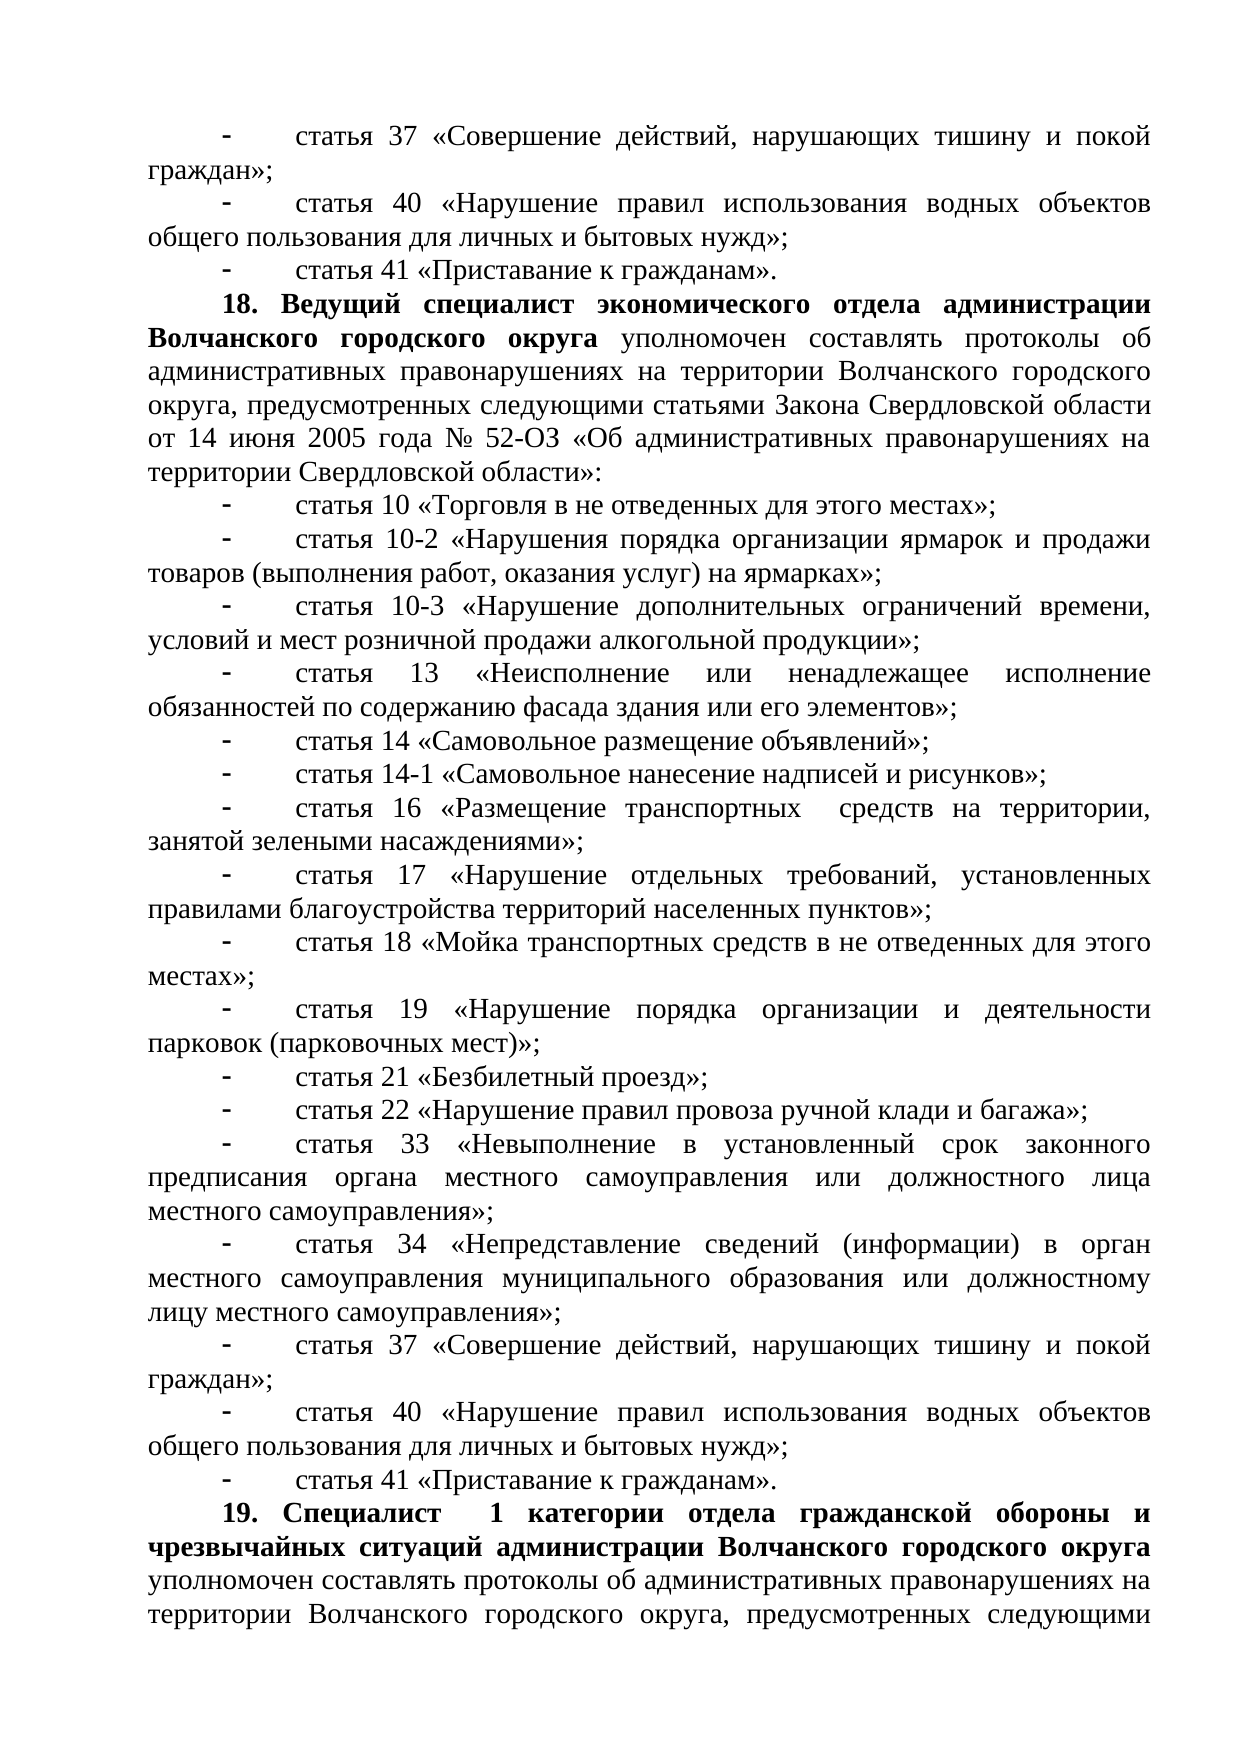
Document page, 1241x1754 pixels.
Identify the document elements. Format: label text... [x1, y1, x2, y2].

list статья 37 «Совершение действий, нарушающих тишину и покой граждан»; [148, 118, 1152, 185]
list статья 10 «Торговля в не отведенных для этого местах»; [148, 487, 1152, 521]
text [148, 1495, 1152, 1629]
list статья 10-3 «Нарушение дополнительных ограничений времени, условий и мест розничной продажи алкогольной продукции»; [148, 588, 1152, 655]
list статья 40 «Нарушение правил использования водных объектов общего пользования для личных и бытовых нужд»; [148, 185, 1152, 252]
list статья 21 «Безбилетный проезд»; [148, 1059, 1152, 1092]
list статья 18 «Мойка транспортных средств в не отведенных для этого местах»; [148, 924, 1152, 991]
list статья 14 «Самовольное размещение объявлений»; [148, 723, 1152, 756]
list статья 19 «Нарушение порядка организации и деятельности парковок (парковочных мест)»; [148, 991, 1152, 1059]
list статья 34 «Непредставление сведений (информации) в орган местного самоуправления муниципального образования или должностному лицу местного самоуправления»; [148, 1227, 1152, 1327]
list статья 14-1 «Самовольное нанесение надписей и рисунков»; [148, 756, 1152, 790]
list статья 33 «Невыполнение в установленный срок законного предписания органа местного самоуправления или должностного лица местного самоуправления»; [148, 1126, 1152, 1227]
list статья 17 «Нарушение отдельных требований, установленных правилами благоустройства территорий населенных пунктов»; [148, 857, 1152, 924]
list статья 22 «Нарушение правил провоза ручной клади и багажа»; [148, 1092, 1152, 1126]
list статья 16 «Размещение транспортных средств на территории, занятой зелеными насаждениями»; [148, 790, 1152, 857]
list статья 41 «Приставание к гражданам». [148, 252, 1152, 286]
list статья 41 «Приставание к гражданам». [148, 1462, 1152, 1495]
list статья 37 «Совершение действий, нарушающих тишину и покой граждан»; [148, 1327, 1152, 1394]
list статья 13 «Неисполнение или ненадлежащее исполнение обязанностей по содержанию фасада здания или его элементов»; [148, 655, 1152, 723]
list статья 10-2 «Нарушения порядка организации ярмарок и продажи товаров (выполнения работ, оказания услуг) на ярмарках»; [148, 521, 1152, 588]
text 18. Ведущий специалист экономического отдела администрации Волчанского городского округа уполномочен составлять протоколы об административных правонарушениях на территории Волчанского городского округа, предусмотренных следующими статьями Закона Свердловской области от 14 июня 2005 года № 52-ОЗ «Об административных правонарушениях на территории Свердловской области»: [148, 286, 1152, 487]
list статья 40 «Нарушение правил использования водных объектов общего пользования для личных и бытовых нужд»; [148, 1394, 1152, 1462]
